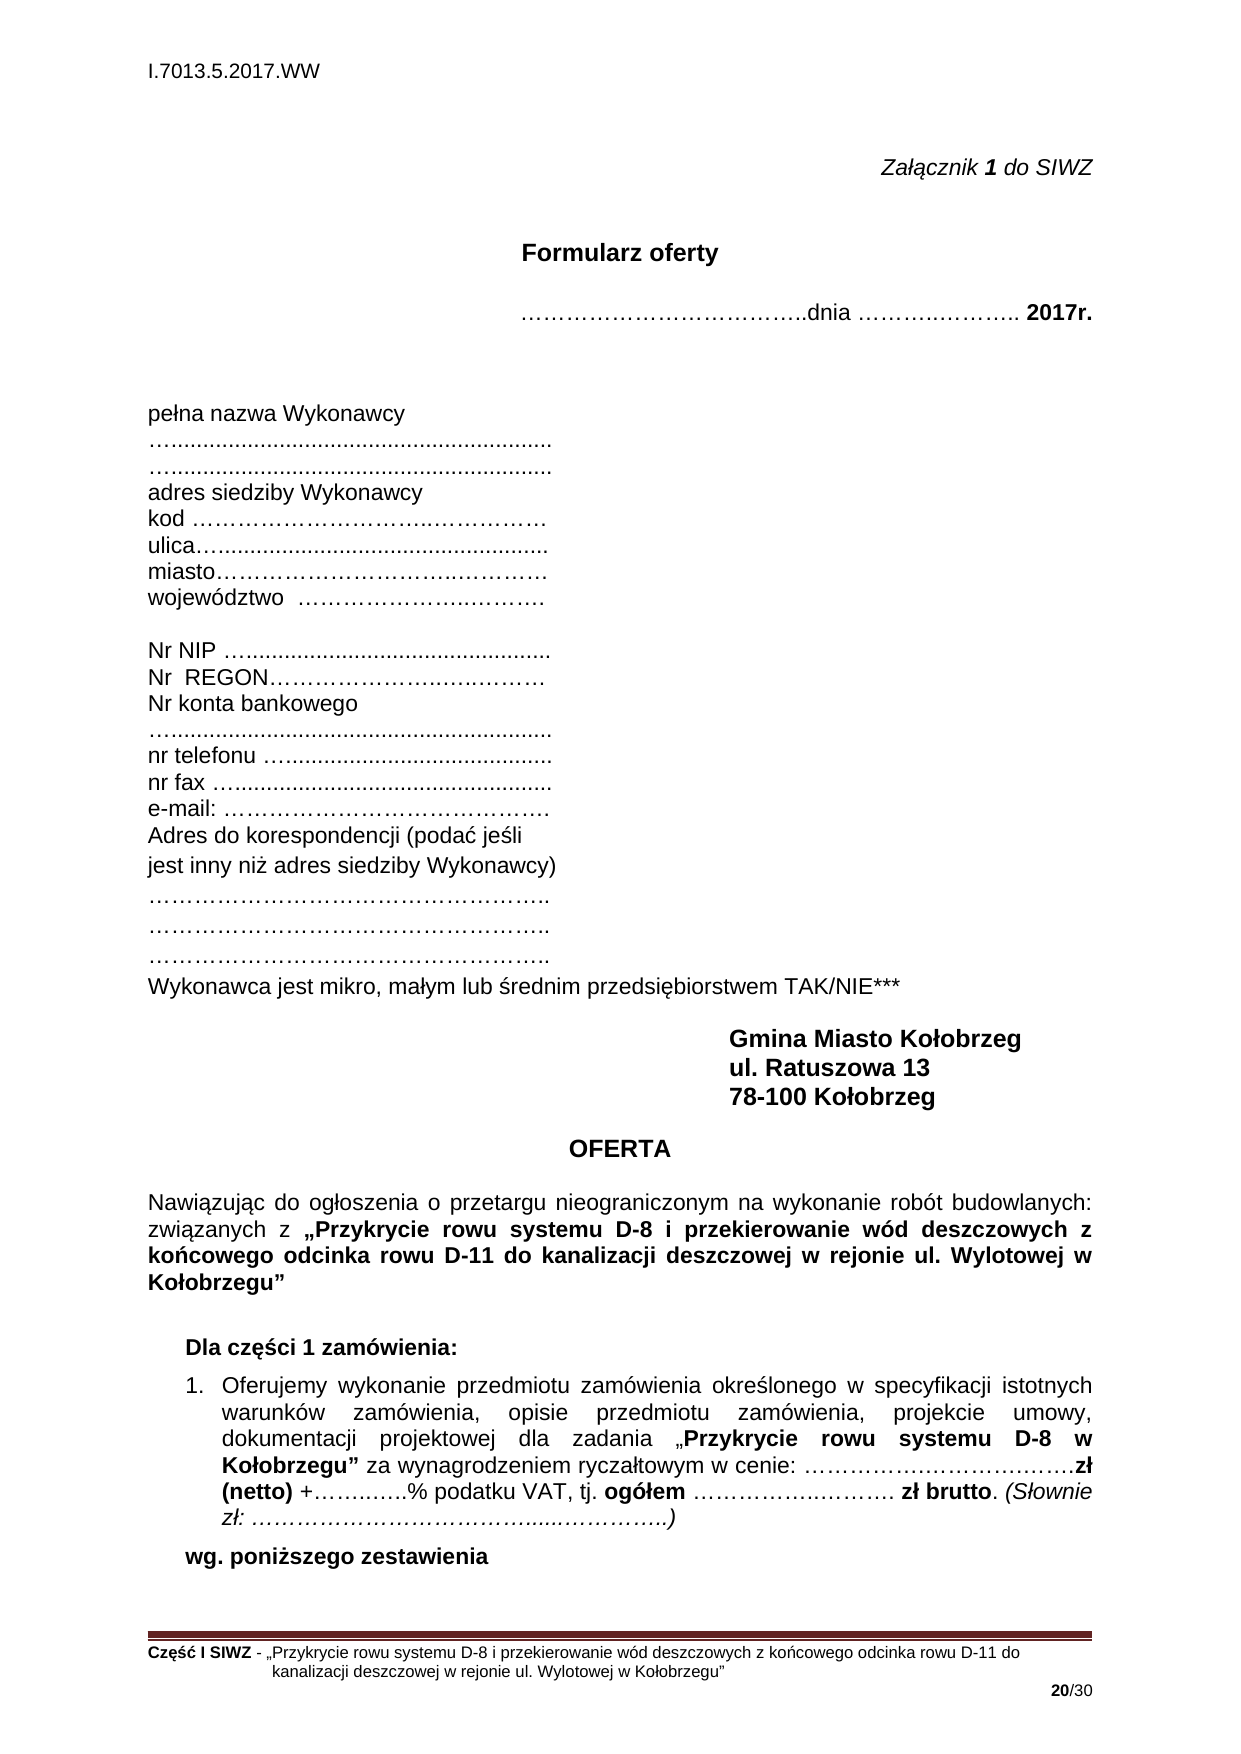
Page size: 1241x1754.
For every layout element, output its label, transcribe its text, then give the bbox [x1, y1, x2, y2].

text wg. poniższego zestawienia [185, 1543, 1092, 1569]
text Dla części 1 zamówienia: [185, 1334, 1092, 1360]
text e-mail: ……………………………………. [148, 795, 1092, 822]
text miasto…………………………..………… [148, 558, 1092, 584]
text adres siedziby Wykonawcy [148, 479, 1092, 505]
text …............................................................ [148, 426, 1092, 453]
text Nr REGON…………………..…..……… [148, 663, 1092, 690]
text kod …………………………..…………… [148, 505, 1092, 532]
text Wykonawca jest mikro, małym lub średnim przedsiębiorstwem TAK/NIE*** [148, 973, 1092, 999]
text Załącznik 1 do SIWZ [148, 154, 1092, 180]
text pełna nazwa Wykonawcy [148, 400, 1092, 426]
text 78-100 Kołobrzeg [729, 1081, 1092, 1110]
text województwo …………………..………. [148, 584, 1092, 611]
text Adres do korespondencji (podać jeśli jest inny niż adres siedziby Wykonawcy) …………………………………………….. …………………………………………….. [148, 822, 1092, 938]
text …............................................................ [148, 453, 1092, 479]
text nr fax ….................................................. [148, 769, 1092, 795]
text nr telefonu ….......................................... [148, 742, 1092, 769]
text ul. Ratuszowa 13 [729, 1053, 1092, 1081]
text Nawiązując do ogłoszenia o przetargu nieograniczonym na wykonanie robót budowlanych: związanych z „Przykrycie rowu systemu D-8 i przekierowanie wód deszczowych z końcowego odcinka rowu D-11 do kanalizacji deszczowej w rejonie ul. Wylotowej w Kołobrzegu” [148, 1189, 1092, 1295]
text Nr konta bankowego [148, 690, 1092, 716]
text ………………………………..dnia ………..……….. 2017r. [148, 299, 1092, 326]
text Gmina Miasto Kołobrzeg [729, 1024, 1092, 1053]
text Nr NIP …................................................ [148, 637, 1092, 663]
list Oferujemy wykonanie przedmiotu zamówienia określonego w specyfikacji istotnych warunków zamówienia, opisie przedmiotu zamówienia, projekcie umowy, dokumentacji projektowej dla zadania „Przykrycie rowu systemu D-8 w Kołobrzegu” za wynagrodzeniem ryczałtowym w cenie: …………….………….…….zł (netto) +……..…..% podatku VAT, tj. ogółem ……………..………. zł brutto. (Słownie zł: ………………………………......…………..) [185, 1372, 1092, 1531]
text OFERTA [148, 1134, 1092, 1163]
text …………………………………………….. [148, 942, 1092, 969]
text ulica….................................................... [148, 532, 1092, 558]
subtitle Formularz oferty [148, 238, 1092, 267]
text …............................................................ [148, 716, 1092, 742]
